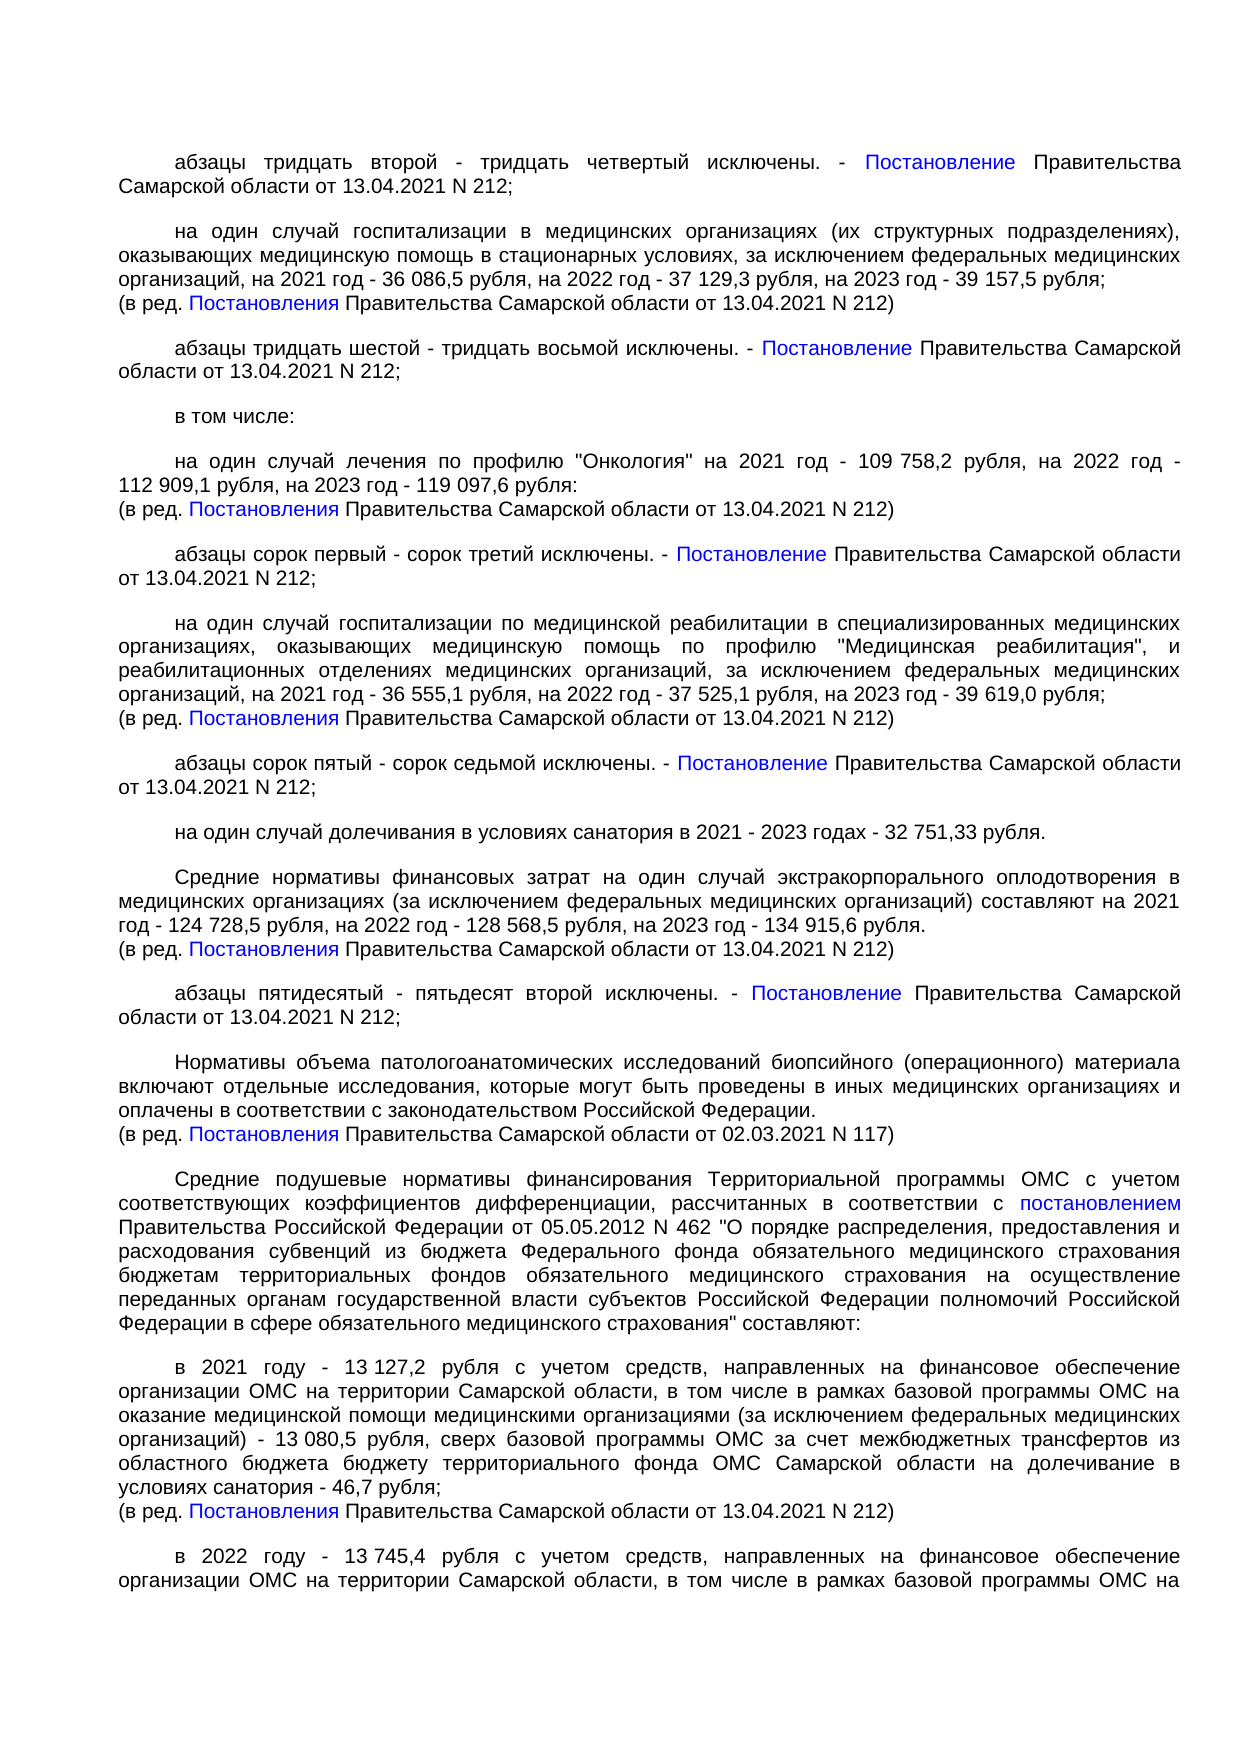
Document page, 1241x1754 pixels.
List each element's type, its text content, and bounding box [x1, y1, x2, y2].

text (в ред. Постановления Правительства Самарской области от 13.04.2021 N 212) [118, 936, 1181, 960]
text абзацы тридцать шестой - тридцать восьмой исключены. - Постановление Правительства Самарской области от 13.04.2021 N 212; [118, 335, 1181, 383]
text на один случай лечения по профилю "Онкология" на 2021 год - 109 758,2 рубля, на 2022 год - 112 909,1 рубля, на 2023 год - 119 097,6 рубля: [118, 449, 1181, 497]
text на один случай госпитализации в медицинских организациях (их структурных подразделениях), оказывающих медицинскую помощь в стационарных условиях, за исключением федеральных медицинских организаций, на 2021 год - 36 086,5 рубля, на 2022 год - 37 129,3 рубля, на 2023 год - 39 157,5 рубля; [118, 219, 1181, 291]
text абзацы сорок первый - сорок третий исключены. - Постановление Правительства Самарской области от 13.04.2021 N 212; [118, 542, 1181, 589]
text (в ред. Постановления Правительства Самарской области от 02.03.2021 N 117) [118, 1122, 1181, 1146]
text в 2021 году - 13 127,2 рубля с учетом средств, направленных на финансовое обеспечение организации ОМС на территории Самарской области, в том числе в рамках базовой программы ОМС на оказание медицинской помощи медицинскими организациями (за исключением федеральных медицинских организаций) - 13 080,5 рубля, сверх базовой программы ОМС за счет межбюджетных трансфертов из областного бюджета бюджету территориального фонда ОМС Самарской области на долечивание в условиях санатория - 46,7 рубля; [118, 1355, 1181, 1499]
text Нормативы объема патологоанатомических исследований биопсийного (операционного) материала включают отдельные исследования, которые могут быть проведены в иных медицинских организациях и оплачены в соответствии с законодательством Российской Федерации. [118, 1050, 1181, 1122]
text абзацы пятидесятый - пятьдесят второй исключены. - Постановление Правительства Самарской области от 13.04.2021 N 212; [118, 981, 1181, 1029]
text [118, 1544, 1181, 1592]
text Средние подушевые нормативы финансирования Территориальной программы ОМС с учетом соответствующих коэффициентов дифференциации, рассчитанных в соответствии с постановлением Правительства Российской Федерации от 05.05.2012 N 462 "О порядке распределения, предоставления и расходования субвенций из бюджета Федерального фонда обязательного медицинского страхования бюджетам территориальных фондов обязательного медицинского страхования на осуществление переданных органам государственной власти субъектов Российской Федерации полномочий Российской Федерации в сфере обязательного медицинского страхования" составляют: [118, 1167, 1181, 1334]
text абзацы сорок пятый - сорок седьмой исключены. - Постановление Правительства Самарской области от 13.04.2021 N 212; [118, 751, 1181, 799]
text абзацы тридцать второй - тридцать четвертый исключены. - Постановление Правительства Самарской области от 13.04.2021 N 212; [118, 150, 1181, 198]
text (в ред. Постановления Правительства Самарской области от 13.04.2021 N 212) [118, 291, 1181, 314]
text (в ред. Постановления Правительства Самарской области от 13.04.2021 N 212) [118, 706, 1181, 730]
text в том числе: [118, 404, 1181, 428]
text (в ред. Постановления Правительства Самарской области от 13.04.2021 N 212) [118, 1499, 1181, 1523]
text Средние нормативы финансовых затрат на один случай экстракорпорального оплодотворения в медицинских организациях (за исключением федеральных медицинских организаций) составляют на 2021 год - 124 728,5 рубля, на 2022 год - 128 568,5 рубля, на 2023 год - 134 915,6 рубля. [118, 864, 1181, 936]
text на один случай долечивания в условиях санатория в 2021 - 2023 годах - 32 751,33 рубля. [118, 820, 1181, 844]
text (в ред. Постановления Правительства Самарской области от 13.04.2021 N 212) [118, 497, 1181, 521]
text на один случай госпитализации по медицинской реабилитации в специализированных медицинских организациях, оказывающих медицинскую помощь по профилю "Медицинская реабилитация", и реабилитационных отделениях медицинских организаций, за исключением федеральных медицинских организаций, на 2021 год - 36 555,1 рубля, на 2022 год - 37 525,1 рубля, на 2023 год - 39 619,0 рубля; [118, 610, 1181, 706]
